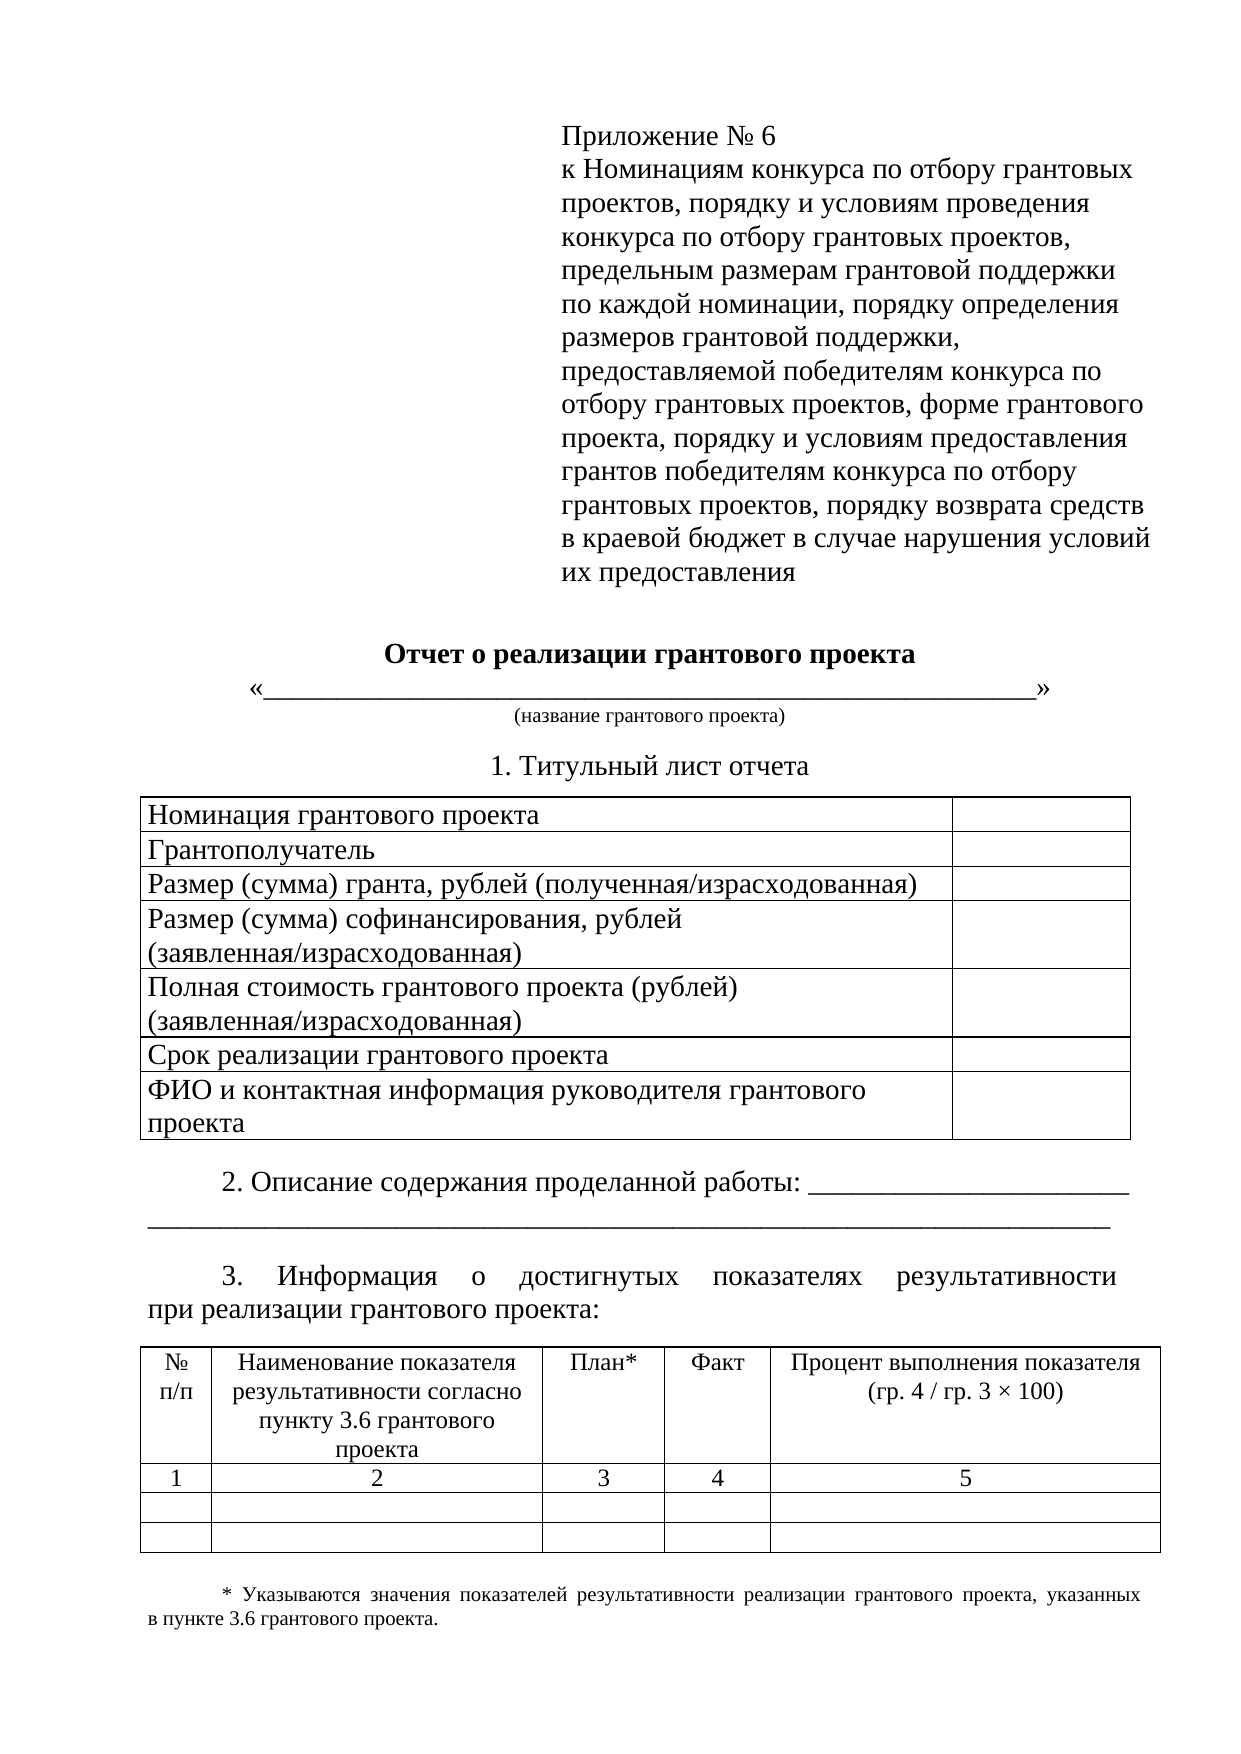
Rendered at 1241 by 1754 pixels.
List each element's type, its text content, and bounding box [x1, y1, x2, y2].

table_header Факт [665, 1348, 770, 1462]
table_header План* [543, 1348, 664, 1462]
table_cell [771, 1523, 1160, 1552]
table_cell [953, 1072, 1130, 1139]
text Отчет о реализации грантового проекта [148, 636, 1152, 669]
table_cell Полная стоимость грантового проекта (рублей) (заявленная/израсходованная) [141, 969, 952, 1036]
text __________________________________________________________________ [148, 1198, 1152, 1231]
text 2. Описание содержания проделанной работы: ______________________ [148, 1164, 1152, 1198]
text 1. Титульный лист отчета [148, 748, 1152, 782]
table_cell ФИО и контактная информация руководителя грантового проекта [141, 1072, 952, 1139]
table_cell [665, 1523, 770, 1552]
table_header № п/п [141, 1348, 211, 1462]
table_cell [212, 1523, 542, 1552]
text Приложение № 6 [561, 118, 1152, 152]
table_cell [212, 1493, 542, 1522]
text * Указываются значения показателей результативности реализации грантового проекта, указанных в пункте 3.6 грантового проекта. [148, 1582, 1152, 1630]
text к Номинациям конкурса по отбору грантовых проектов, порядку и условиям проведения конкурса по отбору грантовых проектов, предельным размерам грантовой поддержки по каждой номинации, порядку определения размеров грантовой поддержки, предоставляемой победителям конкурса по отбору грантовых проектов, форме грантового проекта, порядку и условиям предоставления грантов победителям конкурса по отбору грантовых проектов, порядку возврата средств в краевой бюджет в случае нарушения условий их предоставления [561, 152, 1152, 588]
text (название грантового проекта) [148, 703, 1152, 727]
table_cell Срок реализации грантового проекта [141, 1038, 952, 1071]
table_cell [953, 969, 1130, 1036]
table_cell [141, 1523, 211, 1552]
table_header Процент выполнения показателя (гр. 4 / гр. 3 × 100) [771, 1348, 1160, 1462]
table_cell [141, 1493, 211, 1522]
table_cell [771, 1493, 1160, 1522]
table_cell [953, 832, 1130, 866]
table_cell 4 [665, 1464, 770, 1492]
table_cell [953, 867, 1130, 900]
table_cell [953, 1038, 1130, 1071]
table_cell 3 [543, 1464, 664, 1492]
table_cell 5 [771, 1464, 1160, 1492]
text 3. Информация о достигнутых показателях результативности при реализации грантового проекта: [148, 1258, 1152, 1325]
table_header Наименование показателя результативности согласно пункту 3.6 грантового проекта [212, 1348, 542, 1462]
table_cell [543, 1523, 664, 1552]
table_cell 1 [141, 1464, 211, 1492]
table_cell Размер (сумма) гранта, рублей (полученная/израсходованная) [141, 867, 952, 900]
text «_____________________________________________________» [148, 669, 1152, 703]
table_cell 2 [212, 1464, 542, 1492]
table_cell [543, 1493, 664, 1522]
table_cell [665, 1493, 770, 1522]
table_header Номинация грантового проекта [141, 798, 952, 831]
table_header [953, 798, 1130, 831]
table_cell Размер (сумма) софинансирования, рублей (заявленная/израсходованная) [141, 901, 952, 968]
table_cell [953, 901, 1130, 968]
table_cell Грантополучатель [141, 832, 952, 866]
